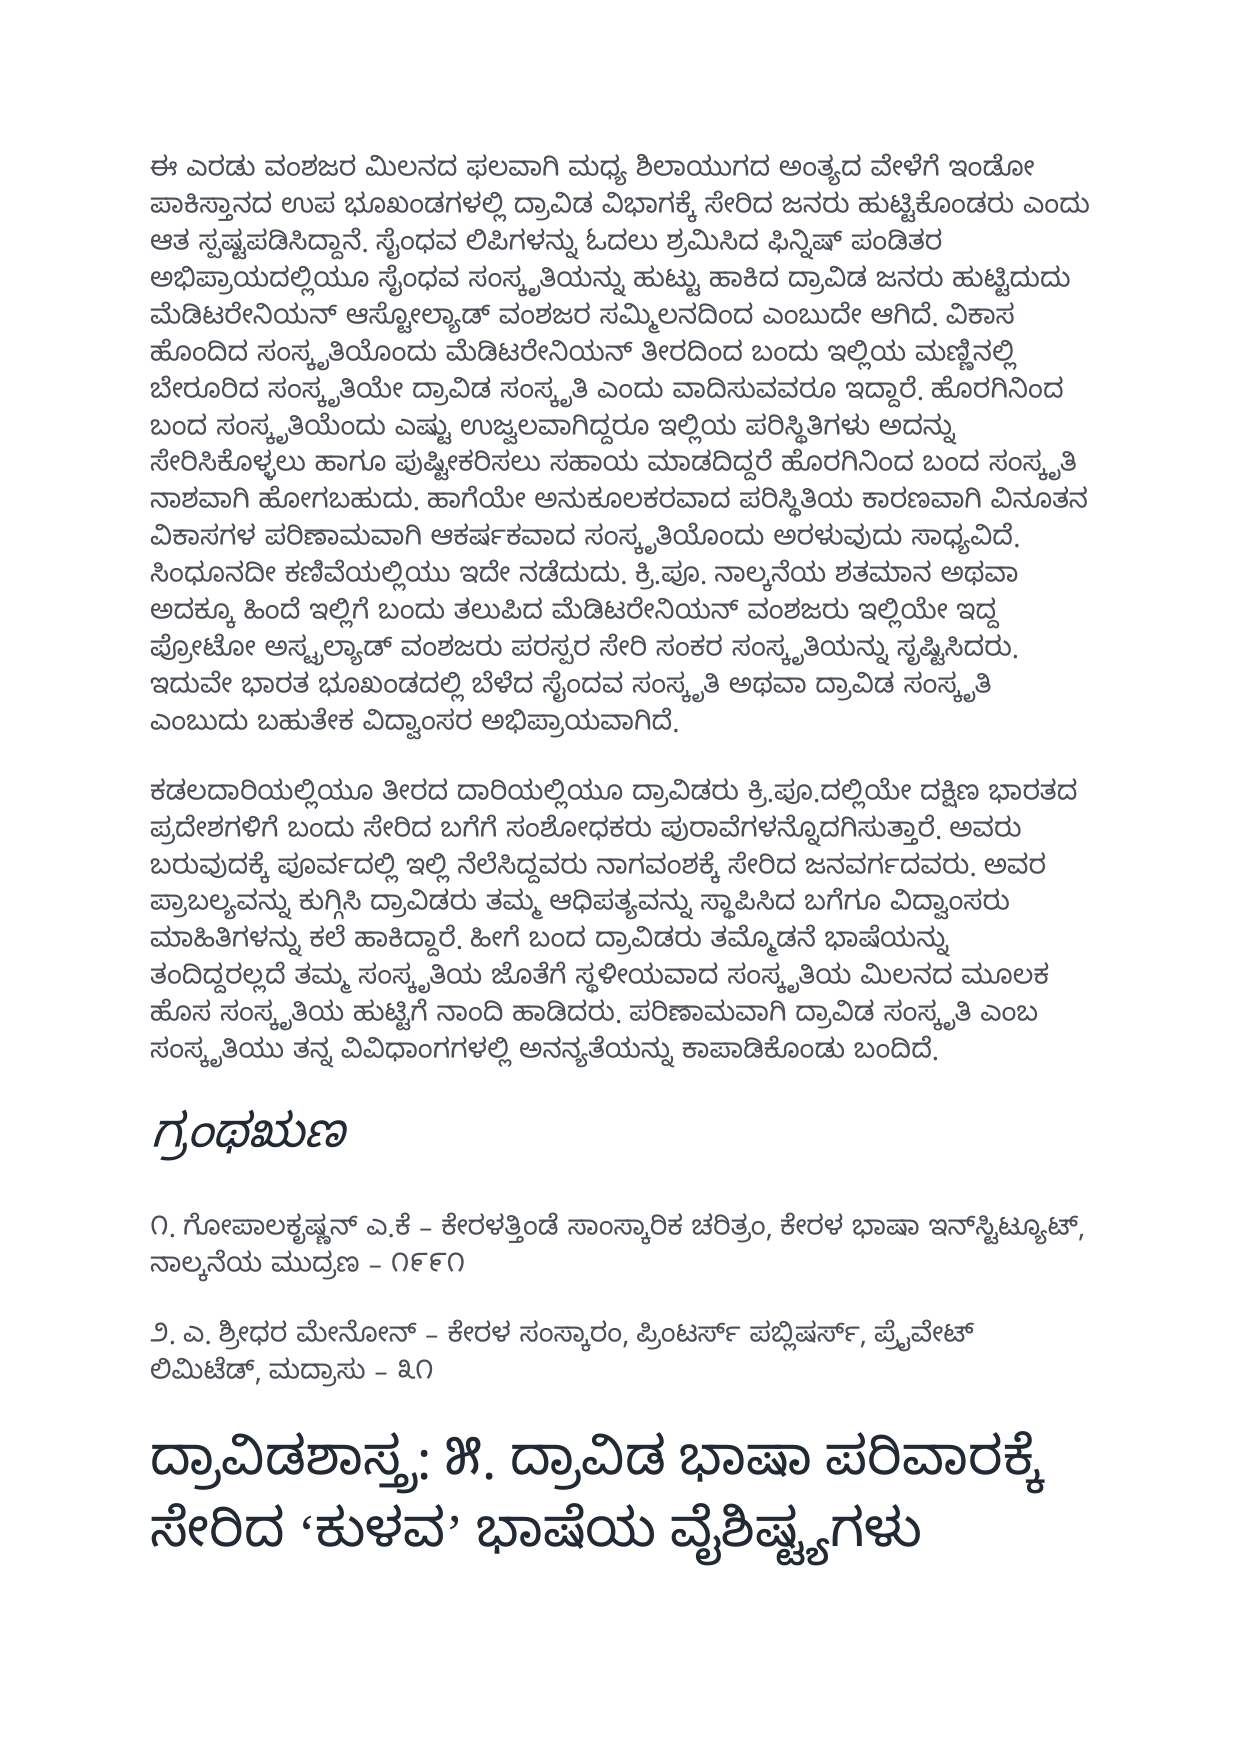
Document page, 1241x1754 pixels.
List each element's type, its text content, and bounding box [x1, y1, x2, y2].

text ೨. ಎ. ಶ್ರೀಧರ ಮೇನೋನ್ – ಕೇರಳ ಸಂಸ್ಕಾರಂ, ಪ್ರಿಂಟರ್ಸ್ ಪಬ್ಲಿಷರ್ಸ್, ಪ್ರೈವೇಟ್ ಲಿಮಿಟೆಡ್, ಮದ್ರಾಸು – ೩೧ [150, 1315, 1090, 1389]
text ೧. ಗೋಪಾಲಕೃಷ್ಣನ್ ಎ.ಕೆ – ಕೇರಳತ್ತಿಂಡೆ ಸಾಂಸ್ಕಾರಿಕ ಚರಿತ್ರಂ, ಕೇರಳ ಭಾಷಾ ಇನ್‌ಸ್ಟಿಟ್ಯೂಟ್, ನಾಲ್ಕನೆಯ ಮುದ್ರಣ – ೧೯೯೧ [150, 1208, 1090, 1282]
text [150, 150, 1090, 740]
subtitle ಗ್ರಂಥಋಣ [150, 1102, 1090, 1166]
text ದ್ರಾವಿಡಶಾಸ್ತ್ರ: ೫. ದ್ರಾವಿಡ ಭಾಷಾ ಪರಿವಾರಕ್ಕೆ ಸೇರಿದ ‘ಕುಳವ’ ಭಾಷೆಯ ವೈಶಿಷ್ಟ್ಯಗಳು [150, 1422, 1090, 1567]
text ಕಡಲದಾರಿಯಲ್ಲಿಯೂ ತೀರದ ದಾರಿಯಲ್ಲಿಯೂ ದ್ರಾವಿಡರು ಕ್ರಿ.ಪೂ.ದಲ್ಲಿಯೇ ದಕ್ಷಿಣ ಭಾರತದ ಪ್ರದೇಶಗಳಿಗೆ ಬಂದು ಸೇರಿದ ಬಗೆಗೆ ಸಂಶೋಧಕರು ಪುರಾವೆಗಳನ್ನೊದಗಿಸುತ್ತಾರೆ. ಅವರು ಬರುವುದಕ್ಕೆ ಪೂರ್ವದಲ್ಲಿ ಇಲ್ಲಿ ನೆಲೆಸಿದ್ದವರು ನಾಗವಂಶಕ್ಕೆ ಸೇರಿದ ಜನವರ್ಗದವರು. ಅವರ ಪ್ರಾಬಲ್ಯವನ್ನು ಕುಗ್ಗಿಸಿ ದ್ರಾವಿಡರು ತಮ್ಮ ಆಧಿಪತ್ಯವನ್ನು ಸ್ಥಾಪಿಸಿದ ಬಗೆಗೂ ವಿದ್ವಾಂಸರು ಮಾಹಿತಿಗಳನ್ನು ಕಲೆ ಹಾಕಿದ್ದಾರೆ. ಹೀಗೆ ಬಂದ ದ್ರಾವಿಡರು ತಮ್ಮೊಡನೆ ಭಾಷೆಯನ್ನು ತಂದಿದ್ದರಲ್ಲದೆ ತಮ್ಮ ಸಂಸ್ಕೃತಿಯ ಜೊತೆಗೆ ಸ್ಥಳೀಯವಾದ ಸಂಸ್ಕೃತಿಯ ಮಿಲನದ ಮೂಲಕ ಹೊಸ ಸಂಸ್ಕೃತಿಯ ಹುಟ್ಟಿಗೆ ನಾಂದಿ ಹಾಡಿದರು. ಪರಿಣಾಮವಾಗಿ ದ್ರಾವಿಡ ಸಂಸ್ಕೃತಿ ಎಂಬ ಸಂಸ್ಕೃತಿಯು ತನ್ನ ವಿವಿಧಾಂಗಗಳಲ್ಲಿ ಅನನ್ಯತೆಯನ್ನು ಕಾಪಾಡಿಕೊಂಡು ಬಂದಿದೆ. [150, 773, 1090, 1068]
